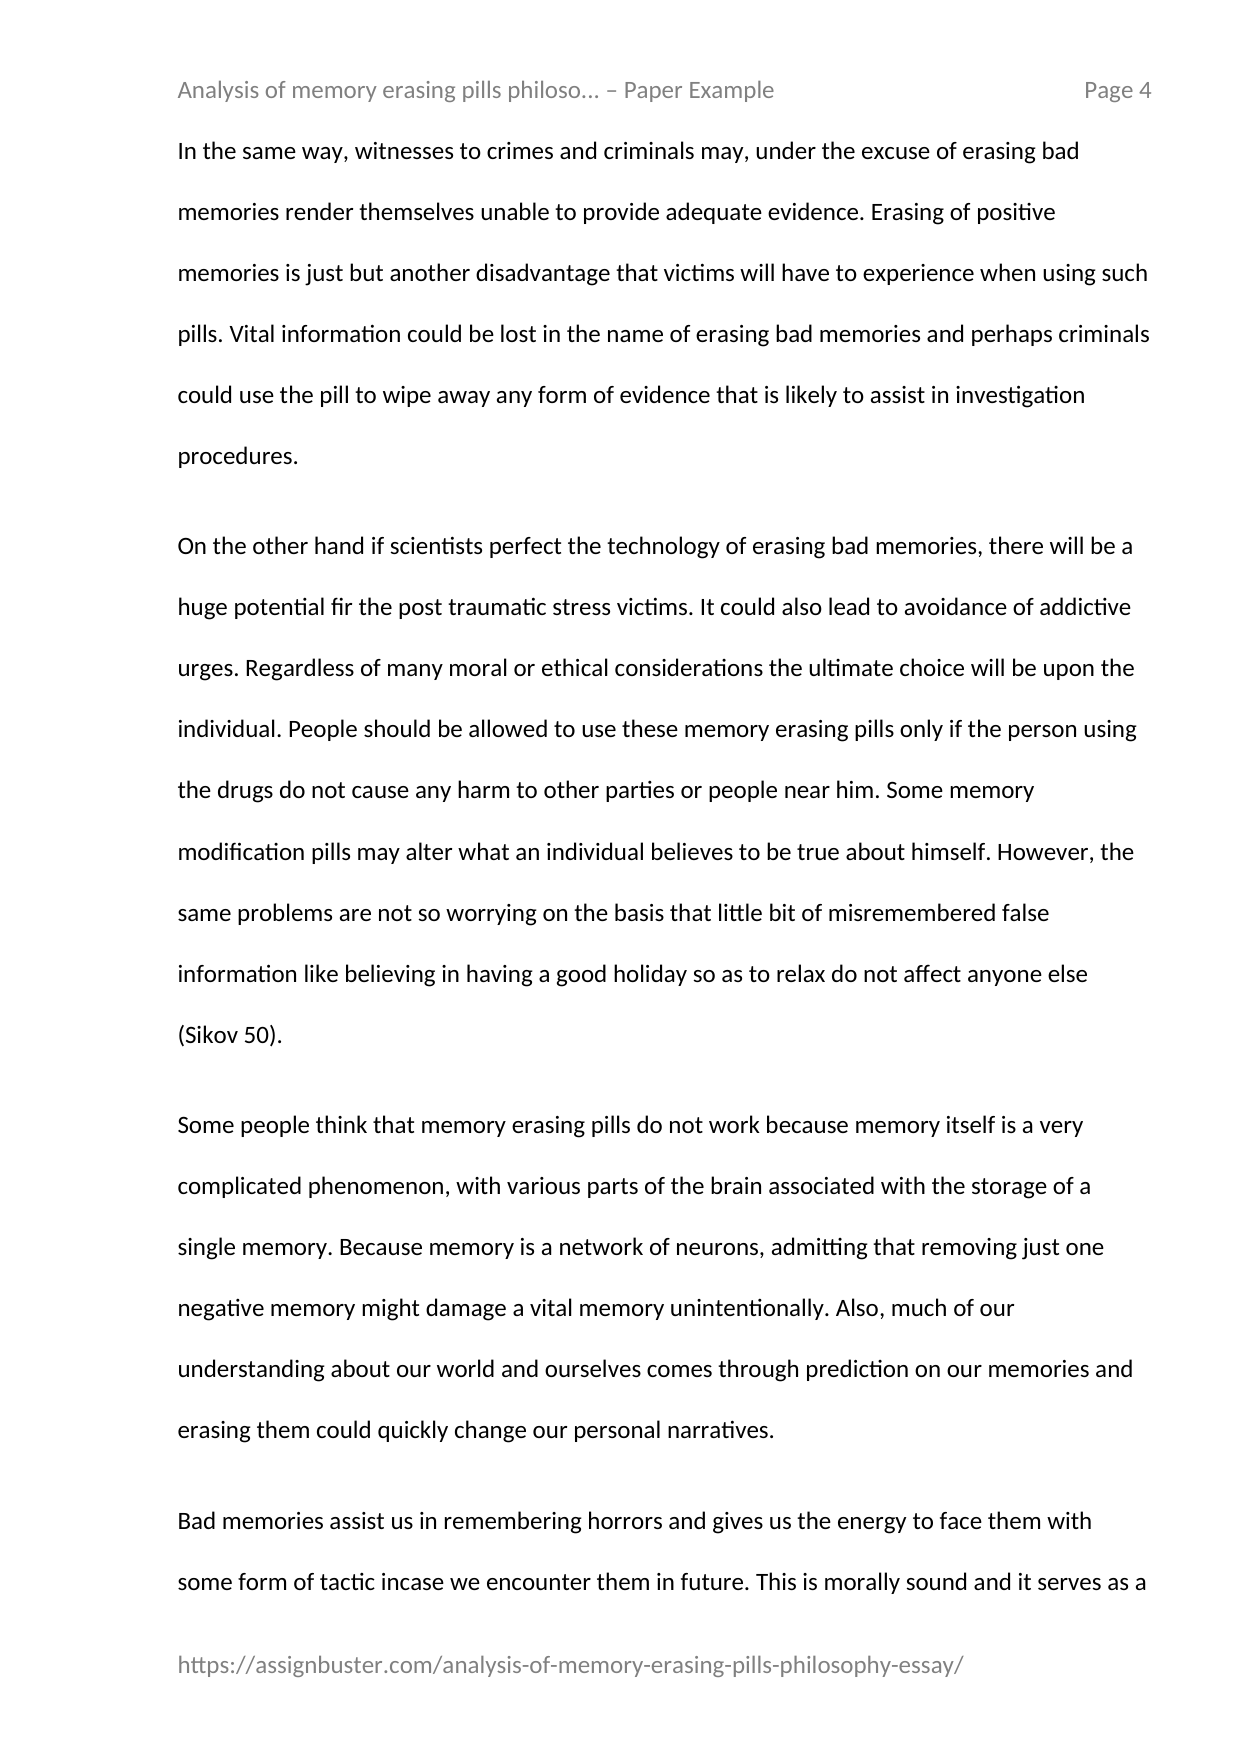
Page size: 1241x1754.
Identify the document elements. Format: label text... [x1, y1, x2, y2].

text Some people think that memory erasing pills do not work because memory itself is a very complicated phenomenon, with various parts of the brain associated with the storage of a single memory. Because memory is a network of neurons, admitting that removing just one negative memory might damage a vital memory unintentionally. Also, much of our understanding about our world and ourselves comes through prediction on our memories and erasing them could quickly change our personal narratives. [177, 1109, 1152, 1445]
text On the other hand if scientists perfect the technology of erasing bad memories, there will be a huge potential fir the post traumatic stress victims. It could also lead to avoidance of addictive urges. Regardless of many moral or ethical considerations the ultimate choice will be upon the individual. People should be allowed to use these memory erasing pills only if the person using the drugs do not cause any harm to other parties or people near him. Some memory modification pills may alter what an individual believes to be true about himself. However, the same problems are not so worrying on the basis that little bit of misremembered false information like believing in having a good holiday so as to relax do not affect anyone else (Sikov 50). [177, 531, 1152, 1049]
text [177, 1505, 1152, 1597]
text In the same way, witnesses to crimes and criminals may, under the excuse of erasing bad memories render themselves unable to provide adequate evidence. Erasing of positive memories is just but another disadvantage that victims will have to experience when using such pills. Vital information could be lost in the name of erasing bad memories and perhaps criminals could use the pill to wipe away any form of evidence that is likely to assist in investigation procedures. [177, 135, 1152, 471]
